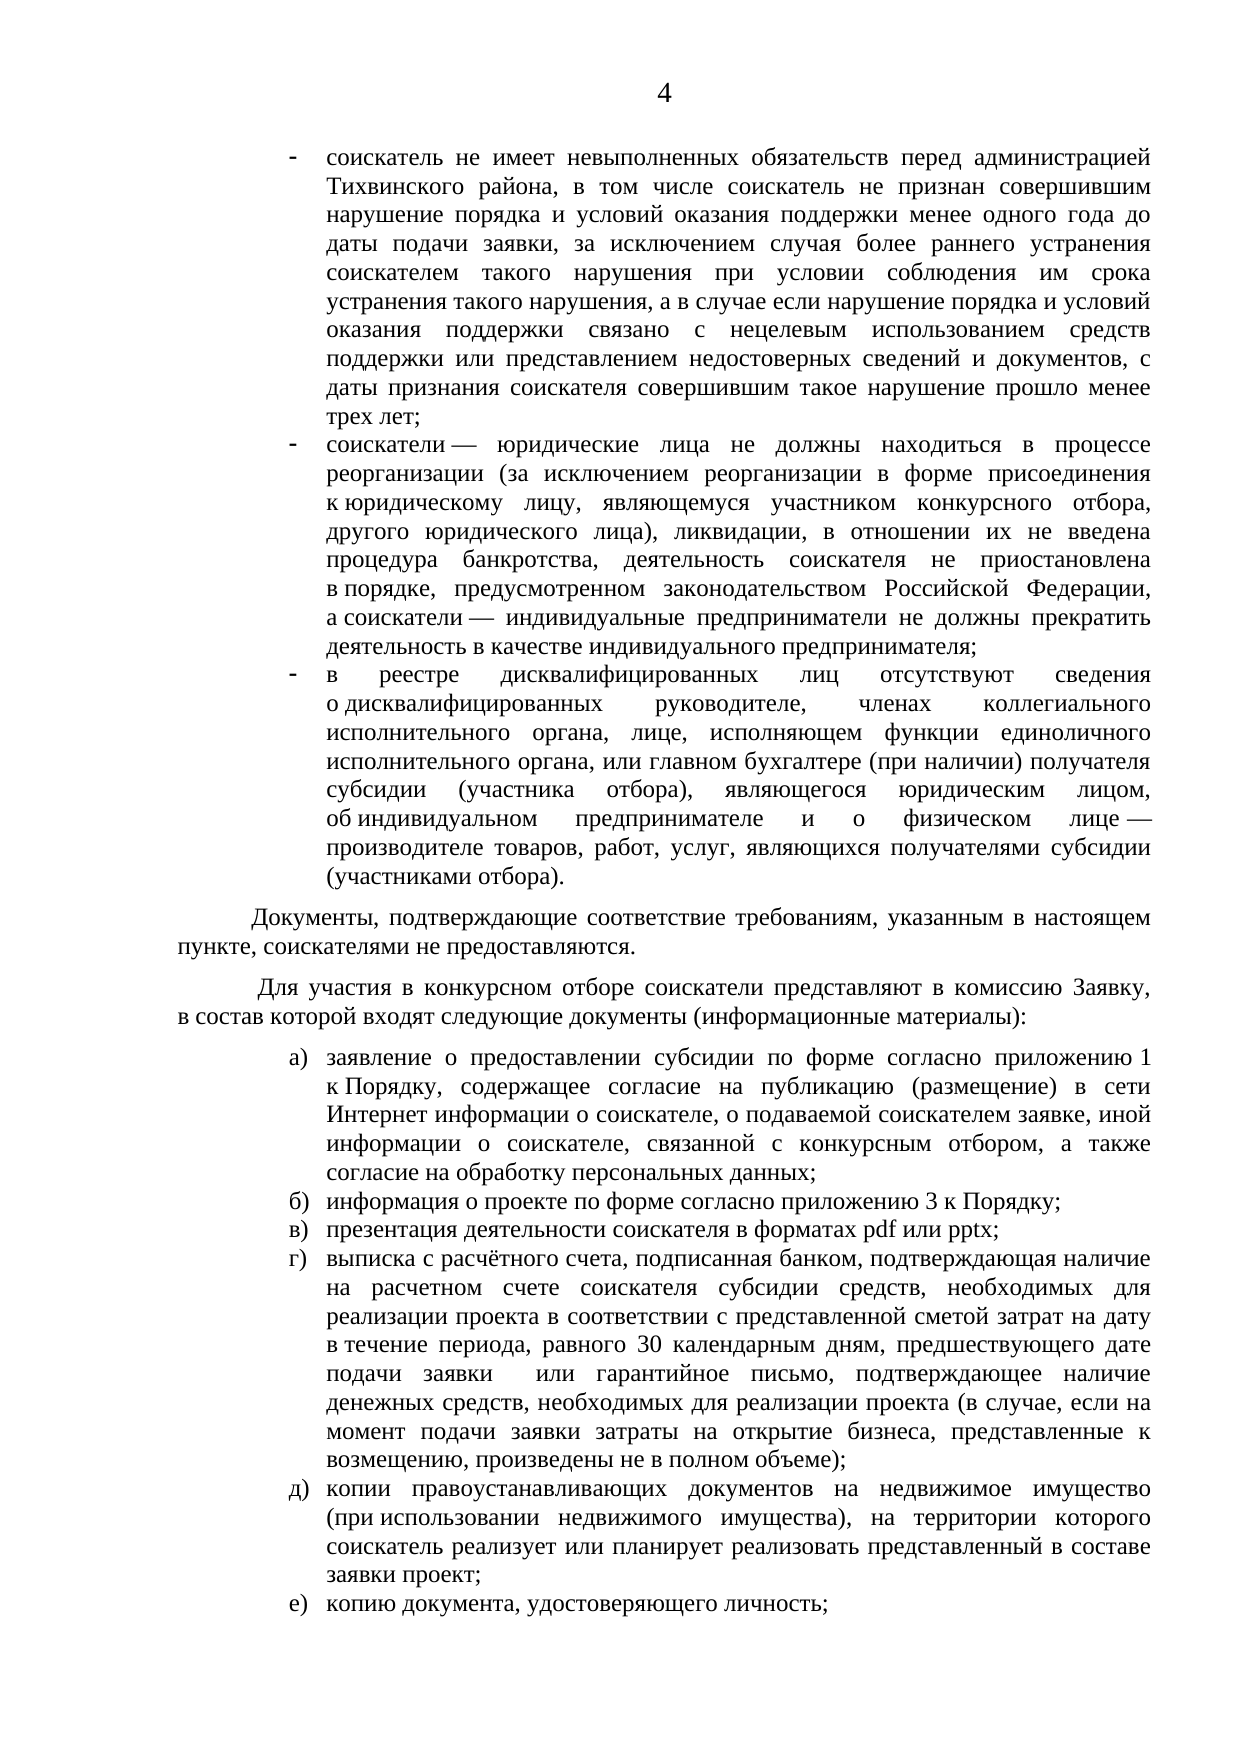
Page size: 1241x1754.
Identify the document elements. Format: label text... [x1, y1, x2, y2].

text Документы, подтверждающие соответствие требованиям, указанным в настоящем пункте, соискателями не предоставляются. [177, 902, 1152, 959]
list заявление о предоставлении субсидии по форме согласно приложению 1 к Порядку, содержащее согласие на публикацию (размещение) в сети Интернет информации о соискателе, о подаваемой соискателем заявке, иной информации о соискателе, связанной с конкурсным отбором, а также согласие на обработку персональных данных; [288, 1042, 1152, 1186]
list информация о проекте по форме согласно приложению 3 к Порядку; [288, 1186, 1152, 1214]
text Для участия в конкурсном отборе соискатели представляют в комиссию Заявку, в состав которой входят следующие документы (информационные материалы): [177, 972, 1152, 1029]
list презентация деятельности соискателя в форматах pdf или pptx; [288, 1214, 1152, 1243]
list соискатели — юридические лица не должны находиться в процессе реорганизации (за исключением реорганизации в форме присоединения к юридическому лицу, являющемуся участником конкурсного отбора, другого юридического лица), ликвидации, в отношении их не введена процедура банкротства, деятельность соискателя не приостановлена в порядке, предусмотренном законодательством Российской Федерации, а соискатели — индивидуальные предприниматели не должны прекратить деятельность в качестве индивидуального предпринимателя; [288, 429, 1152, 659]
list копию документа, удостоверяющего личность; [288, 1588, 1152, 1617]
list копии правоустанавливающих документов на недвижимое имущество (при использовании недвижимого имущества), на территории которого соискатель реализует или планирует реализовать представленный в составе заявки проект; [288, 1473, 1152, 1588]
list выписка с расчётного счета, подписанная банком, подтверждающая наличие на расчетном счете соискателя субсидии средств, необходимых для реализации проекта в соответствии с представленной сметой затрат на дату в течение периода, равного 30 календарным дням, предшествующего дате подачи заявки или гарантийное письмо, подтверждающее наличие денежных средств, необходимых для реализации проекта (в случае, если на момент подачи заявки затраты на открытие бизнеса, представленные к возмещению, произведены не в полном объеме); [288, 1243, 1152, 1473]
list в реестре дисквалифицированных лиц отсутствуют сведения о дисквалифицированных руководителе, членах коллегиального исполнительного органа, лице, исполняющем функции единоличного исполнительного органа, или главном бухгалтере (при наличии) получателя субсидии (участника отбора), являющегося юридическим лицом, об индивидуальном предпринимателе и о физическом лице — производителе товаров, работ, услуг, являющихся получателями субсидии (участниками отбора). [288, 659, 1152, 889]
list соискатель не имеет невыполненных обязательств перед администрацией Тихвинского района, в том числе соискатель не признан совершившим нарушение порядка и условий оказания поддержки менее одного года до даты подачи заявки, за исключением случая более раннего устранения соискателем такого нарушения при условии соблюдения им срока устранения такого нарушения, а в случае если нарушение порядка и условий оказания поддержки связано с нецелевым использованием средств поддержки или представлением недостоверных сведений и документов, с даты признания соискателя совершившим такое нарушение прошло менее трех лет; [288, 142, 1152, 429]
